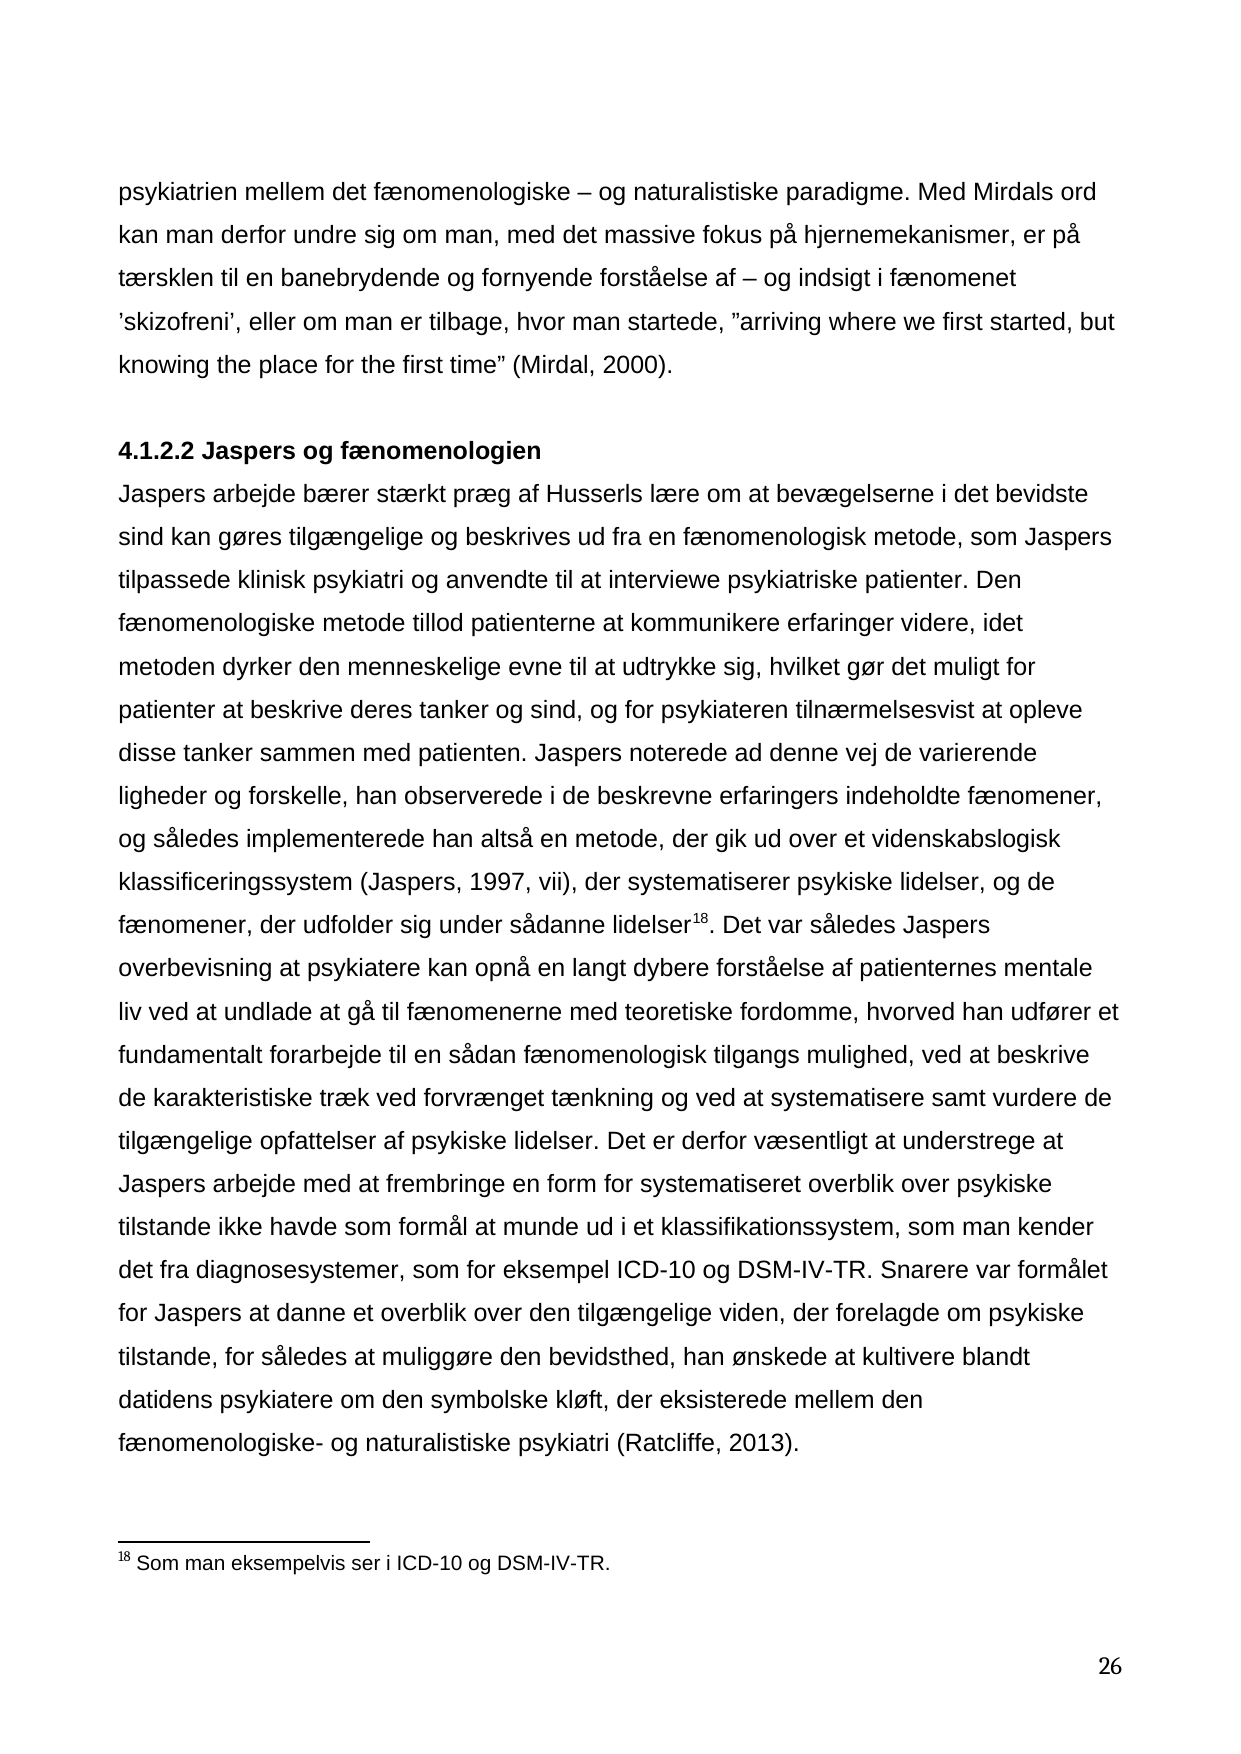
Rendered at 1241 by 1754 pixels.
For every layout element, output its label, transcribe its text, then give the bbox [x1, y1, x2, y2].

text Jaspers arbejde bærer stærkt præg af Husserls lære om at bevægelserne i det bevidste sind kan gøres tilgængelige og beskrives ud fra en fænomenologisk metode, som Jaspers tilpassede klinisk psykiatri og anvendte til at interviewe psykiatriske patienter. Den fænomenologiske metode tillod patienterne at kommunikere erfaringer videre, idet metoden dyrker den menneskelige evne til at udtrykke sig, hvilket gør det muligt for patienter at beskrive deres tanker og sind, og for psykiateren tilnærmelsesvist at opleve disse tanker sammen med patienten. Jaspers noterede ad denne vej de varierende ligheder og forskelle, han observerede i de beskrevne erfaringers indeholdte fænomener, og således implementerede han altså en metode, der gik ud over et videnskabslogisk klassificeringssystem (Jaspers, 1997, vii), der systematiserer psykiske lidelser, og de fænomener, der udfolder sig under sådanne lidelser. Det var således Jaspers overbevisning at psykiatere kan opnå en langt dybere forståelse af patienternes mentale liv ved at undlade at gå til fænomenerne med teoretiske fordomme, hvorved han udfører et fundamentalt forarbejde til en sådan fænomenologisk tilgangs mulighed, ved at beskrive de karakteristiske træk ved forvrænget tænkning og ved at systematisere samt vurdere de tilgængelige opfattelser af psykiske lidelser. Det er derfor væsentligt at understrege at Jaspers arbejde med at frembringe en form for systematiseret overblik over psykiske tilstande ikke havde som formål at munde ud i et klassifikationssystem, som man kender det fra diagnosesystemer, som for eksempel ICD-10 og DSM-IV-TR. Snarere var formålet for Jaspers at danne et overblik over den tilgængelige viden, der forelagde om psykiske tilstande, for således at muliggøre den bevidsthed, han ønskede at kultivere blandt datidens psykiatere om den symbolske kløft, der eksisterede mellem den fænomenologiske- og naturalistiske psykiatri (Ratcliffe, 2013). [118, 479, 1122, 1457]
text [118, 177, 1122, 378]
text 4.1.2.2 Jaspers og fænomenologien [118, 436, 1122, 465]
